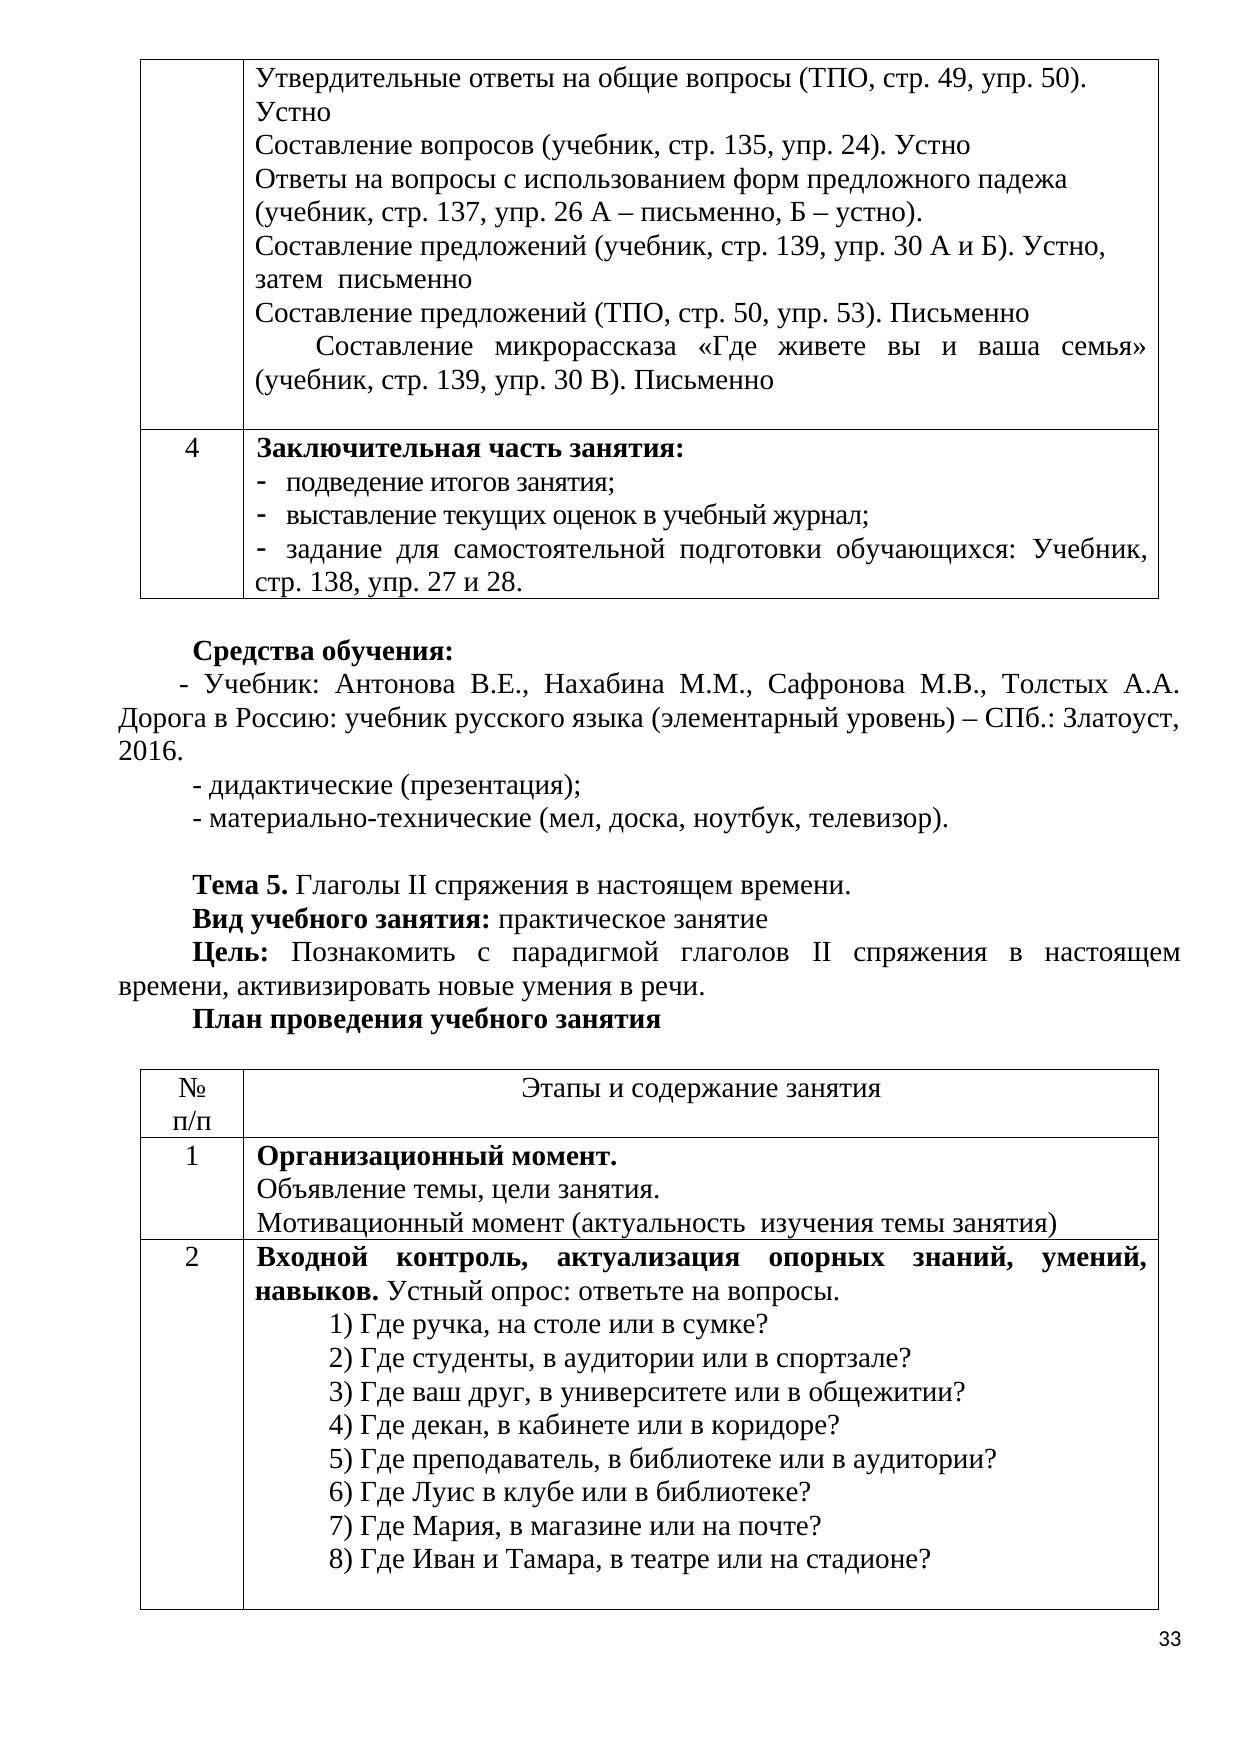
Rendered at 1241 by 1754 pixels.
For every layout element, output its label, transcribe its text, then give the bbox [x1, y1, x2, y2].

text Тема 5. Глаголы II спряжения в настоящем времени. [118, 867, 1181, 901]
text - материально-технические (мел, доска, ноутбук, телевизор). [118, 800, 1181, 834]
table_header № п/п [141, 1070, 243, 1137]
table_header Этапы и содержание занятия [244, 1070, 1158, 1137]
table_cell 4 [141, 430, 243, 598]
list - Учебник: Антонова В.Е., Нахабина М.М., Сафронова М.В., Толстых А.А. Дорога в Россию: учебник русского языка (элементарный уровень) – СПб.: Златоуст, 2016. [118, 666, 1181, 767]
table_cell 3 [141, 60, 243, 429]
text Средства обучения: [118, 633, 1181, 666]
text - дидактические (презентация); [118, 767, 1181, 800]
table_cell Входной контроль, актуализация опорных знаний, умений, навыков. Устный опрос: ответьте на вопросы. 1) Где ручка, на столе или в сумке? 2) Где студенты, в аудитории или в спортзале? 3) Где ваш друг, в университете или в общежитии? 4) Где декан, в кабинете или в коридоре? 5) Где преподаватель, в библиотеке или в аудитории? 6) Где Луис в клубе или в библиотеке? 7) Где Мария, в магазине или на почте? 8) Где Иван и Тамара, в театре или на стадионе? [244, 1240, 1158, 1608]
text План проведения учебного занятия [118, 1002, 1181, 1035]
table_cell 2 [141, 1240, 243, 1608]
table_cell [244, 60, 1158, 429]
table_cell Заключительная часть занятия: подведение итогов занятия; выставление текущих оценок в учебный журнал; задание для самостоятельной подготовки обучающихся: Учебник, стр. 138, упр. 27 и 28. [244, 430, 1158, 598]
text Цель: Познакомить с парадигмой глаголов II спряжения в настоящем времени, активизировать новые умения в речи. [118, 934, 1181, 1002]
table_cell Организационный момент. Объявление темы, цели занятия. Мотивационный момент (актуальность изучения темы занятия) [244, 1138, 1158, 1238]
text Вид учебного занятия: практическое занятие [118, 901, 1181, 934]
table_cell 1 [141, 1138, 243, 1238]
